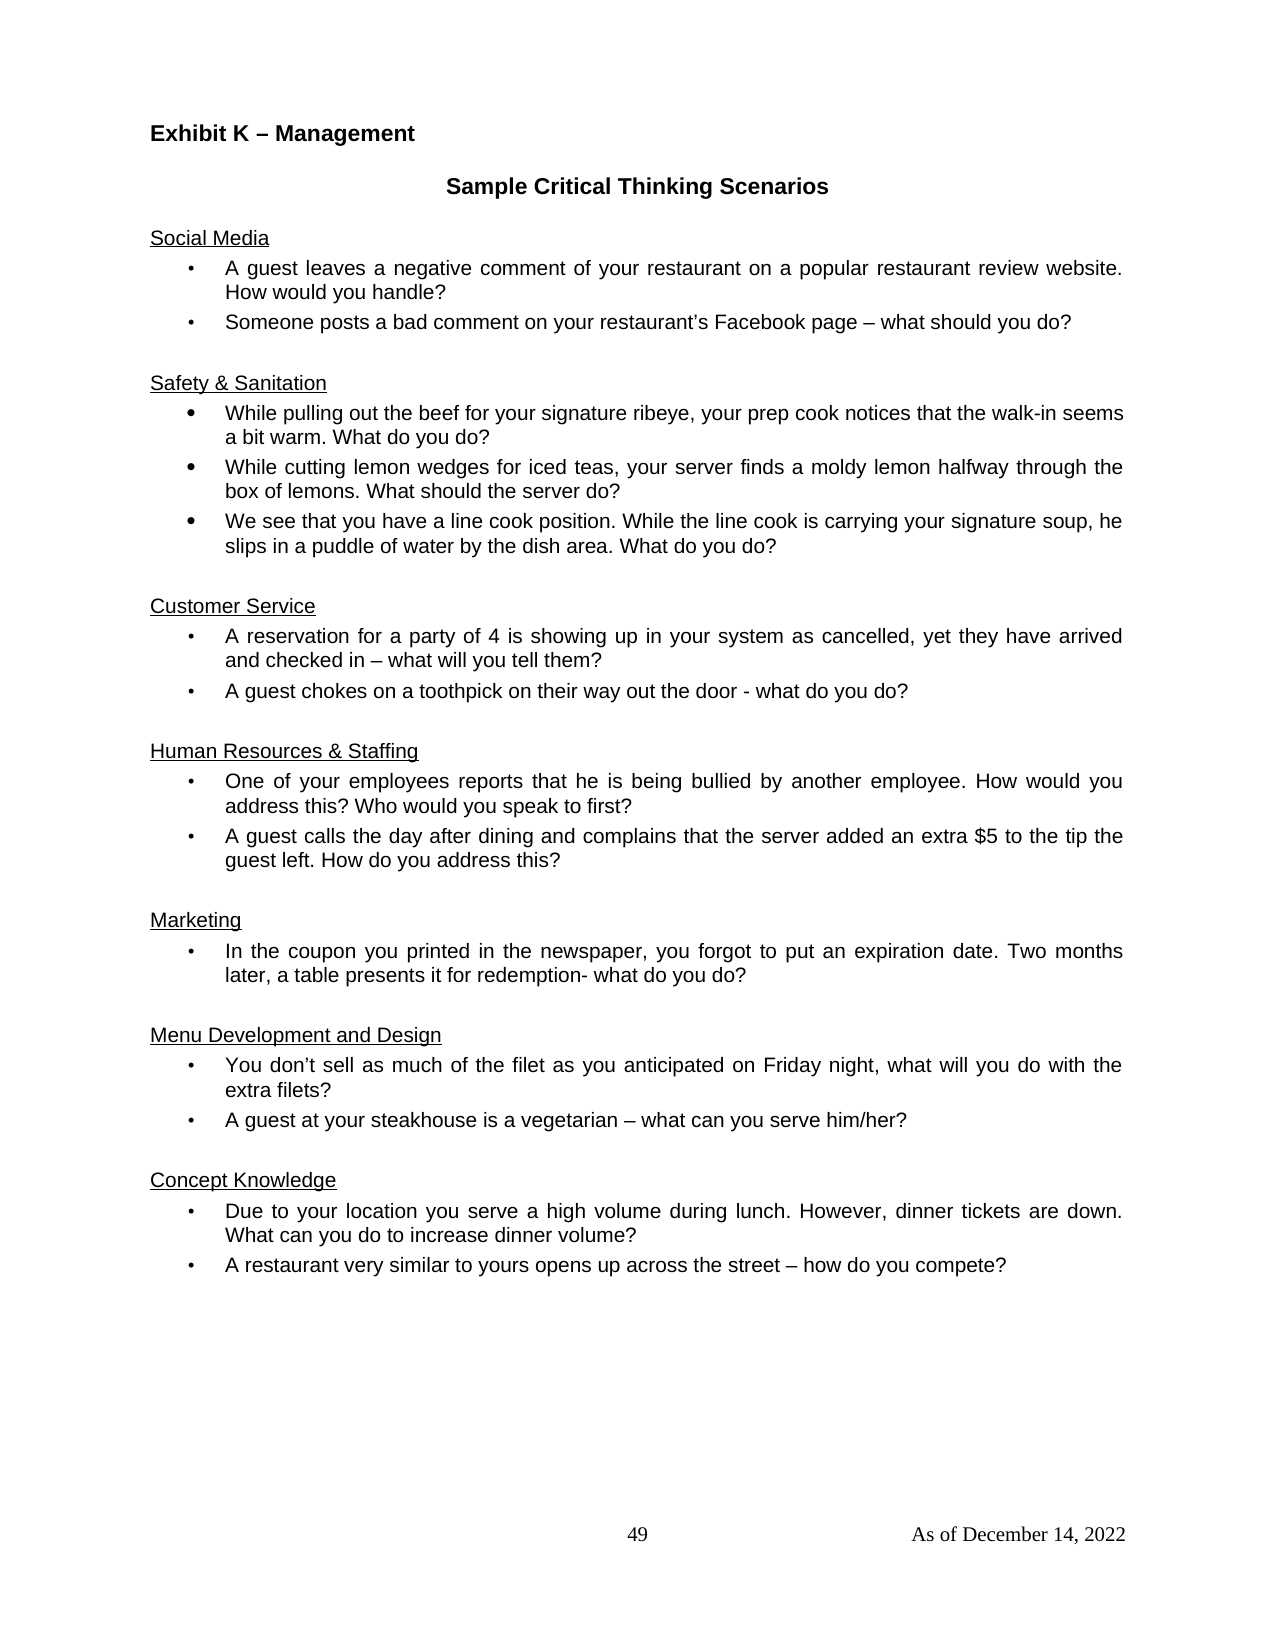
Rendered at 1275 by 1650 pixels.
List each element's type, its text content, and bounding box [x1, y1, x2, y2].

title Concept Knowledge [150, 1168, 1125, 1192]
title One of your employees reports that he is being bullied by another employee. How would you address this? Who would you speak to first? [187, 769, 1125, 817]
title A guest calls the day after dining and complains that the server added an extra $5 to the tip the guest left. How do you address this? [187, 824, 1125, 872]
title Menu Development and Design [150, 1023, 1125, 1047]
title A reservation for a party of 4 is showing up in your system as cancelled, yet they have arrived and checked in – what will you tell them? [187, 624, 1125, 672]
title Customer Service [150, 594, 1125, 618]
text Sample Critical Thinking Scenarios [150, 173, 1125, 199]
title Someone posts a bad comment on your restaurant’s Facebook page – what should you do? [187, 310, 1125, 334]
text Exhibit K – Management [150, 120, 1125, 146]
title In the coupon you printed in the newspaper, you forgot to put an expiration date. Two months later, a table presents it for redemption- what do you do? [187, 938, 1125, 987]
list A restaurant very similar to yours opens up across the street – how do you compete? [187, 1253, 1125, 1277]
title A guest leaves a negative comment of your restaurant on a popular restaurant review website. How would you handle? [187, 256, 1125, 304]
title A guest chokes on a toothpick on their way out the door - what do you do? [187, 678, 1125, 703]
title A guest at your steakhouse is a vegetarian – what can you serve him/her? [187, 1108, 1125, 1132]
title We see that you have a line cook position. While the line cook is carrying your signature soup, he slips in a puddle of water by the dish area. What do you do? [187, 509, 1125, 557]
title Human Resources & Staffing [150, 739, 1125, 763]
title Due to your location you serve a high volume during lunch. However, dinner tickets are down. What can you do to increase dinner volume? [187, 1198, 1125, 1247]
title While cutting lemon wedges for iced teas, your server finds a moldy lemon halfway through the box of lemons. What should the server do? [187, 455, 1125, 503]
title Social Media [150, 225, 1125, 249]
title You don’t sell as much of the filet as you anticipated on Friday night, what will you do with the extra filets? [187, 1053, 1125, 1101]
title Marketing [150, 908, 1125, 932]
title Safety & Sanitation [150, 371, 1125, 394]
title While pulling out the beef for your signature ribeye, your prep cook notices that the walk-in seems a bit warm. What do you do? [187, 401, 1125, 449]
